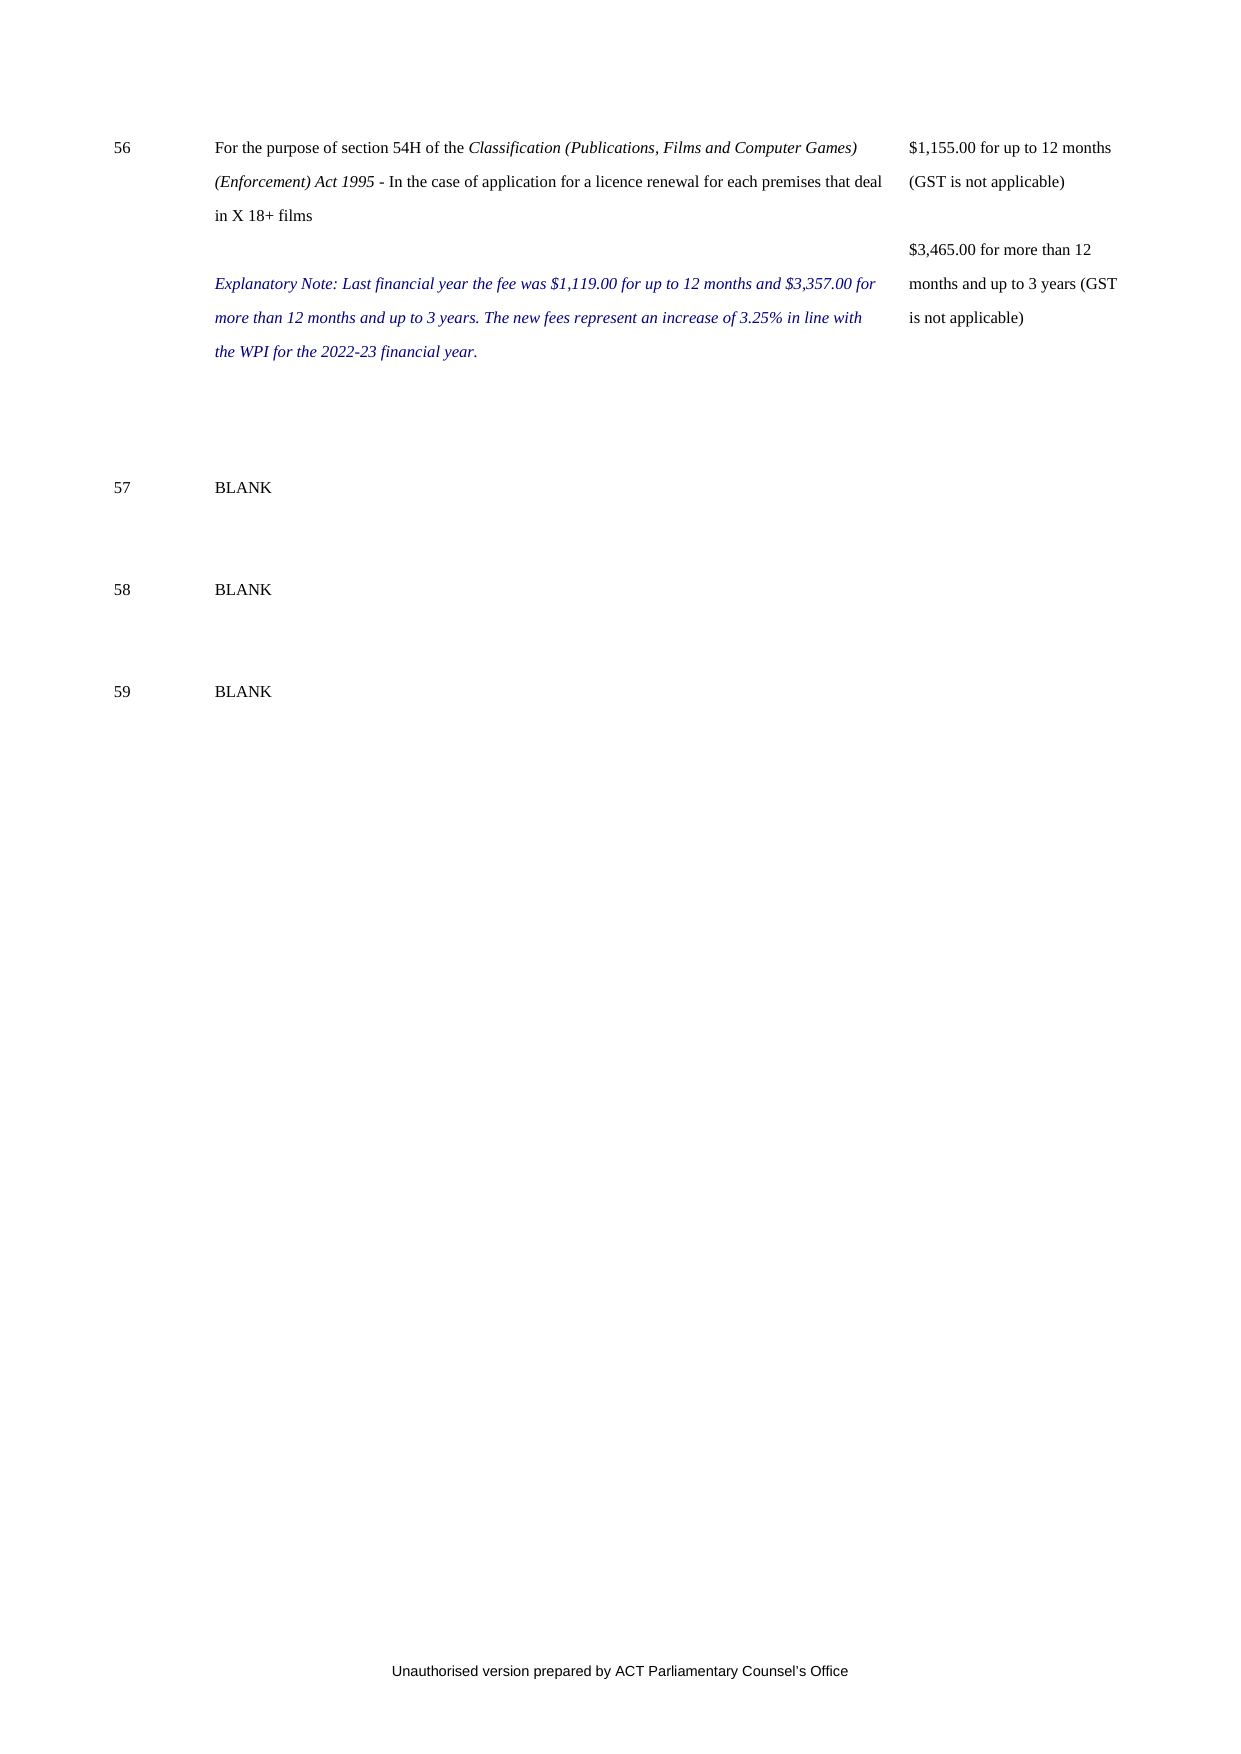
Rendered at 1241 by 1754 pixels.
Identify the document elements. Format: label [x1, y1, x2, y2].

table_header [91, 131, 1150, 742]
